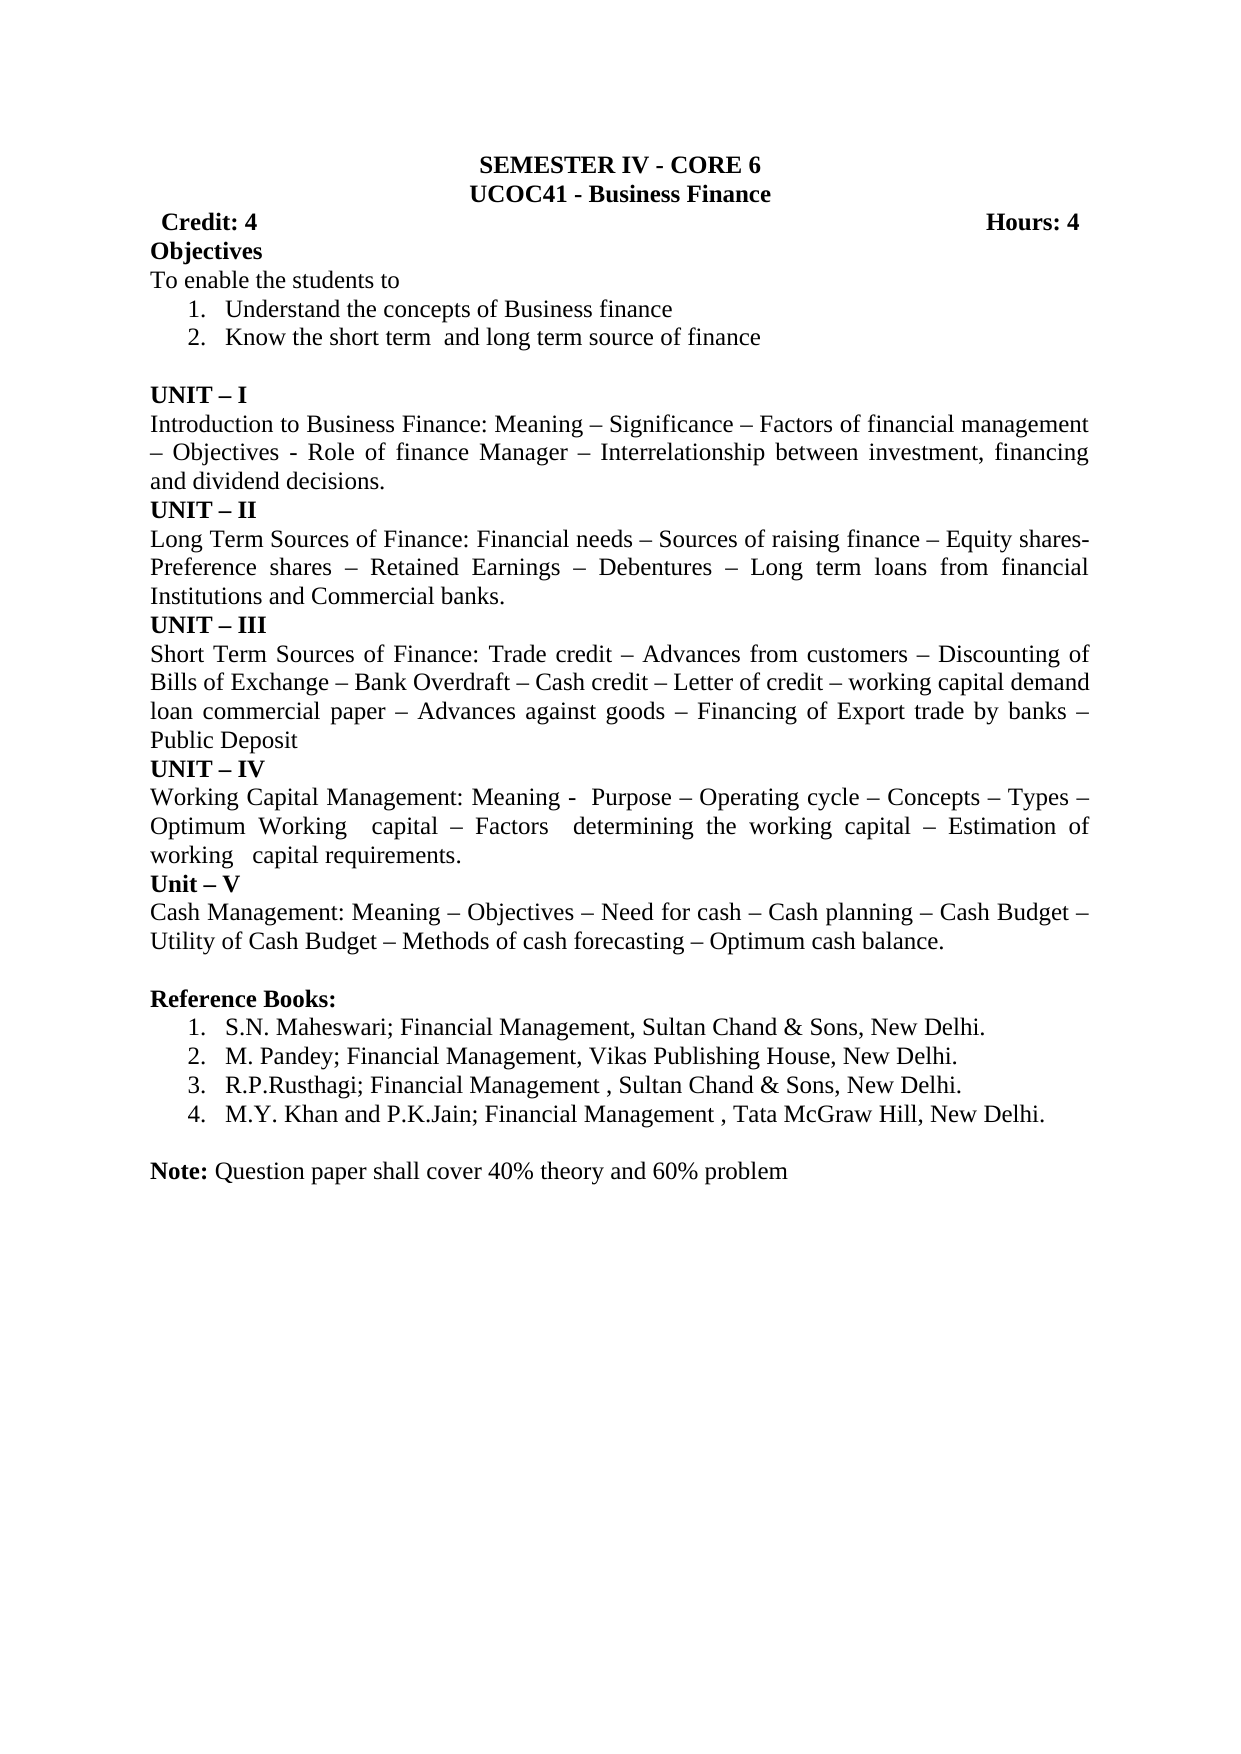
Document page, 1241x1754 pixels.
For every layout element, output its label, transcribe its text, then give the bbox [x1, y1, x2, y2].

text UNIT – II [150, 495, 1090, 524]
text Objectives [150, 236, 1090, 265]
list Know the short term and long term source of finance [187, 322, 1090, 351]
text UNIT – III [150, 610, 1090, 639]
list Understand the concepts of Business finance [187, 294, 1090, 322]
text Note: Question paper shall cover 40% theory and 60% problem [150, 1156, 1090, 1185]
text Unit – V [150, 869, 1090, 897]
text SEMESTER IV - CORE 6 [150, 150, 1090, 179]
text UNIT – I [150, 380, 1090, 409]
text Short Term Sources of Finance: Trade credit – Advances from customers – Discounting of Bills of Exchange – Bank Overdraft – Cash credit – Letter of credit – working capital demand loan commercial paper – Advances against goods – Financing of Export trade by banks – Public Deposit [150, 639, 1090, 754]
text Working Capital Management: Meaning - Purpose – Operating cycle – Concepts – Types – Optimum Working capital – Factors determining the working capital – Estimation of working capital requirements. [150, 782, 1090, 869]
text Credit: 4 Hours: 4 [150, 207, 1090, 236]
text To enable the students to [150, 265, 1090, 294]
text UCOC41 - Business Finance [150, 179, 1090, 207]
text UNIT – IV [150, 754, 1090, 782]
list R.P.Rusthagi; Financial Management , Sultan Chand & Sons, New Delhi. [187, 1070, 1090, 1099]
text Cash Management: Meaning – Objectives – Need for cash – Cash planning – Cash Budget – Utility of Cash Budget – Methods of cash forecasting – Optimum cash balance. [150, 897, 1090, 955]
text Long Term Sources of Finance: Financial needs – Sources of raising finance – Equity shares- Preference shares – Retained Earnings – Debentures – Long term loans from financial Institutions and Commercial banks. [150, 524, 1090, 610]
text Reference Books: [150, 984, 1090, 1012]
list M. Pandey; Financial Management, Vikas Publishing House, New Delhi. [187, 1041, 1090, 1070]
text Introduction to Business Finance: Meaning – Significance – Factors of financial management – Objectives - Role of finance Manager – Interrelationship between investment, financing and dividend decisions. [150, 409, 1090, 495]
list S.N. Maheswari; Financial Management, Sultan Chand & Sons, New Delhi. [187, 1012, 1090, 1041]
list M.Y. Khan and P.K.Jain; Financial Management , Tata McGraw Hill, New Delhi. [187, 1099, 1090, 1127]
